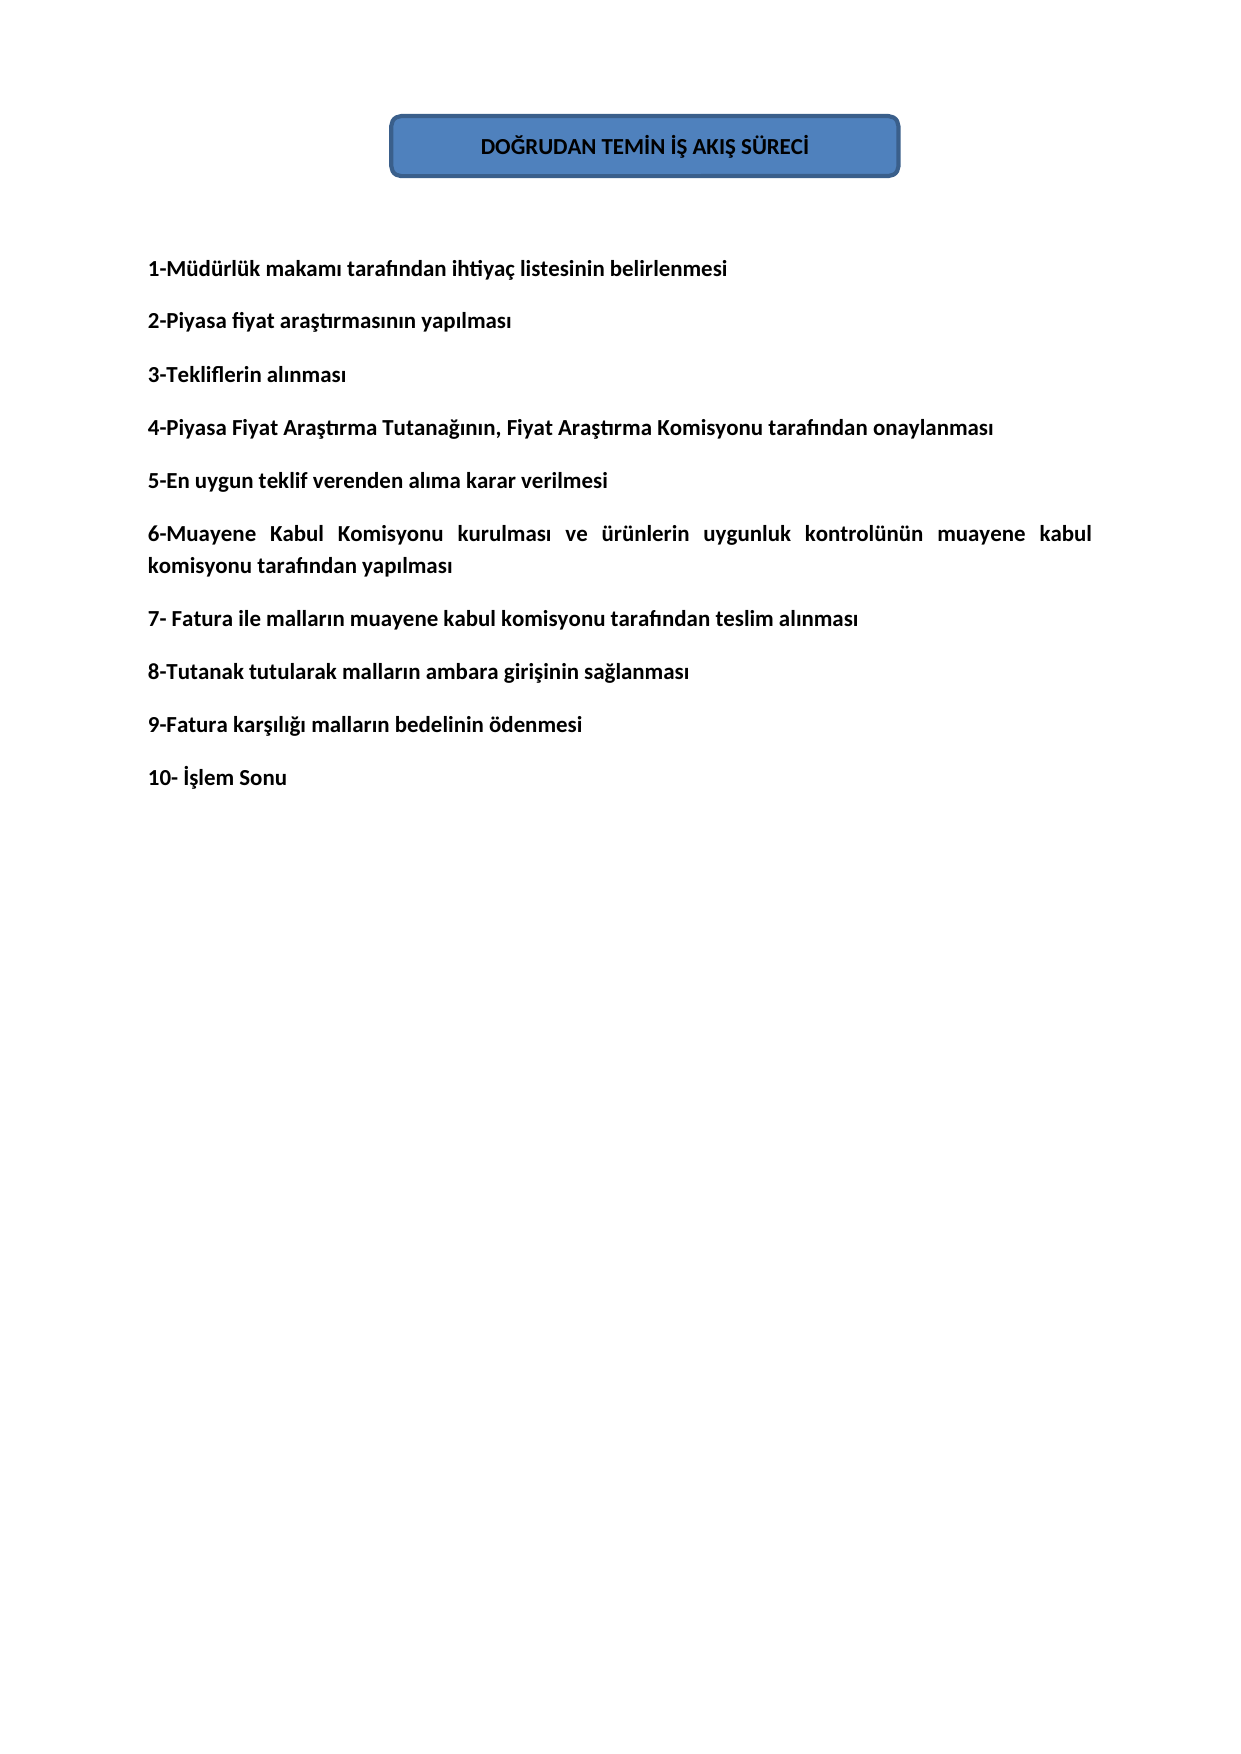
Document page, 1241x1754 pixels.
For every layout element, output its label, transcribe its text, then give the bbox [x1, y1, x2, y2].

text 4-Piyasa Fiyat Araştırma Tutanağının, Fiyat Araştırma Komisyonu tarafından onaylanması [148, 413, 1093, 441]
text 10- İşlem Sonu [148, 763, 1093, 791]
text 9-Fatura karşılığı malların bedelinin ödenmesi [148, 710, 1093, 738]
text 1-Müdürlük makamı tarafından ihtiyaç listesinin belirlenmesi [148, 254, 1093, 282]
text 6-Muayene Kabul Komisyonu kurulması ve ürünlerin uygunluk kontrolünün muayene kabul komisyonu tarafından yapılması [148, 519, 1093, 579]
text 3-Tekliflerin alınması [148, 360, 1093, 388]
text 2-Piyasa fiyat araştırmasının yapılması [148, 307, 1093, 335]
text 5-En uygun teklif verenden alıma karar verilmesi [148, 466, 1093, 494]
text 7- Fatura ile malların muayene kabul komisyonu tarafından teslim alınması [148, 604, 1093, 632]
text 8-Tutanak tutularak malların ambara girişinin sağlanması [148, 657, 1093, 685]
